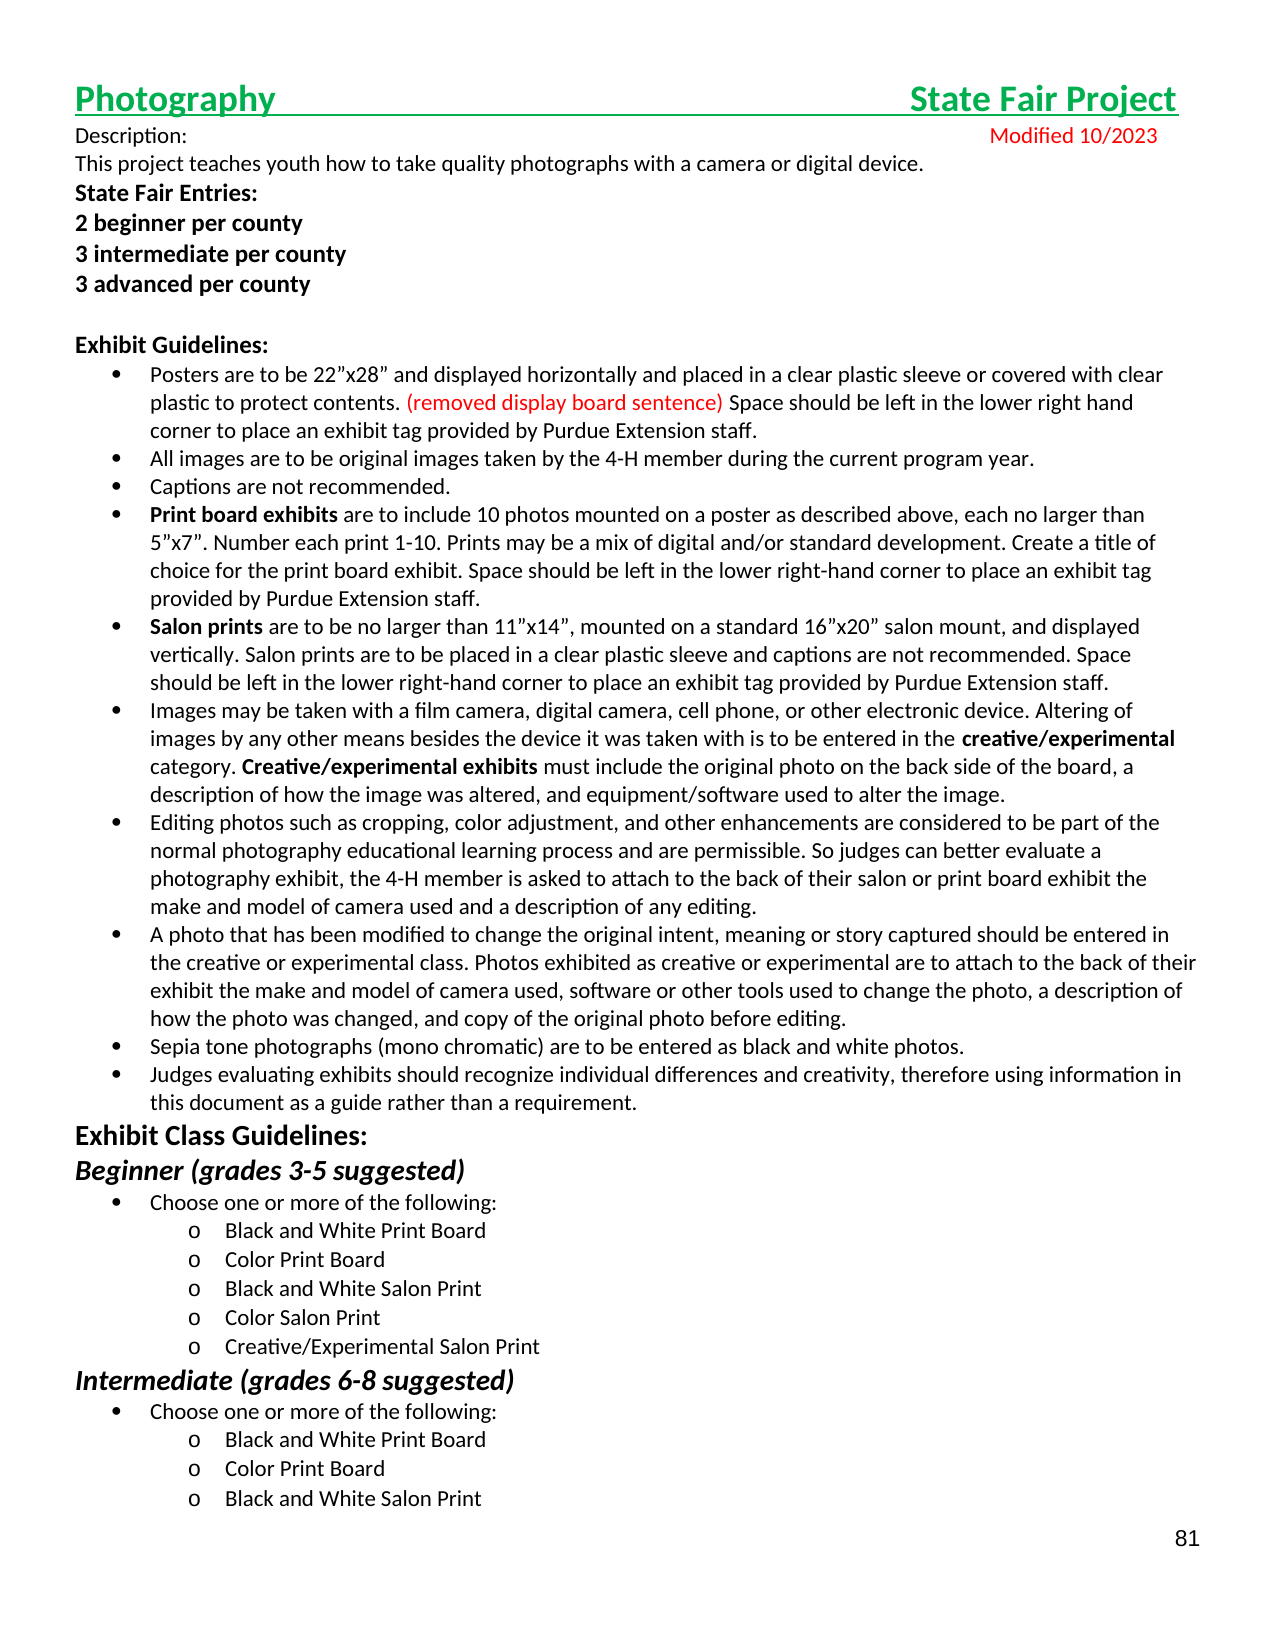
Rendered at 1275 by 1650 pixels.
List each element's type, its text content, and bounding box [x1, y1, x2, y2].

list Print board exhibits are to include 10 photos mounted on a poster as described above, each no larger than 5”x7”. Number each print 1-10. Prints may be a mix of digital and/or standard development. Create a title of choice for the print board exhibit. Space should be left in the lower right-hand corner to place an exhibit tag provided by Purdue Extension staff. [112, 500, 1200, 612]
text Photography State Fair Project [75, 75, 1200, 121]
list A photo that has been modified to change the original intent, meaning or story captured should be entered in the creative or experimental class. Photos exhibited as creative or experimental are to attach to the back of their exhibit the make and model of camera used, software or other tools used to change the photo, a description of how the photo was changed, and copy of the original photo before editing. [112, 920, 1200, 1032]
text 3 intermediate per county [75, 238, 1200, 268]
list Choose one or more of the following: [112, 1188, 1200, 1216]
text 2 beginner per county [75, 207, 1200, 238]
list Black and White Salon Print [187, 1484, 1200, 1513]
text State Fair Entries: [75, 177, 1200, 207]
list Color Print Board [187, 1245, 1200, 1274]
list Creative/Experimental Salon Print [187, 1332, 1200, 1362]
text 3 advanced per county [75, 268, 1200, 299]
list Captions are not recommended. [112, 472, 1200, 500]
list All images are to be original images taken by the 4-H member during the current program year. [112, 444, 1200, 472]
list Sepia tone photographs (mono chromatic) are to be entered as black and white photos. [112, 1032, 1200, 1061]
list Color Salon Print [187, 1303, 1200, 1332]
list Images may be taken with a film camera, digital camera, cell phone, or other electronic device. Altering of images by any other means besides the device it was taken with is to be entered in the creative/experimental category. Creative/experimental exhibits must include the original photo on the back side of the board, a description of how the image was altered, and equipment/software used to alter the image. [112, 696, 1200, 808]
list Black and White Salon Print [187, 1274, 1200, 1303]
list Black and White Print Board [187, 1216, 1200, 1245]
text Exhibit Class Guidelines: [75, 1117, 1200, 1152]
list Black and White Print Board [187, 1425, 1200, 1454]
text Description: Modified 10/2023 [75, 121, 1200, 149]
text This project teaches youth how to take quality photographs with a camera or digital device. [75, 149, 1200, 177]
list Salon prints are to be no larger than 11”x14”, mounted on a standard 16”x20” salon mount, and displayed vertically. Salon prints are to be placed in a clear plastic sleeve and captions are not recommended. Space should be left in the lower right-hand corner to place an exhibit tag provided by Purdue Extension staff. [112, 612, 1200, 696]
text Intermediate (grades 6-8 suggested) [75, 1362, 1200, 1397]
text Exhibit Guidelines: [75, 329, 1200, 360]
list Choose one or more of the following: [112, 1397, 1200, 1425]
list Editing photos such as cropping, color adjustment, and other enhancements are considered to be part of the normal photography educational learning process and are permissible. So judges can better evaluate a photography exhibit, the 4-H member is asked to attach to the back of their salon or print board exhibit the make and model of camera used and a description of any editing. [112, 808, 1200, 920]
list Judges evaluating exhibits should recognize individual differences and creativity, therefore using information in this document as a guide rather than a requirement. [112, 1061, 1200, 1117]
list Posters are to be 22”x28” and displayed horizontally and placed in a clear plastic sleeve or covered with clear plastic to protect contents. (removed display board sentence) Space should be left in the lower right hand corner to place an exhibit tag provided by Purdue Extension staff. [112, 360, 1200, 444]
text Beginner (grades 3-5 suggested) [75, 1152, 1200, 1188]
list Color Print Board [187, 1454, 1200, 1484]
